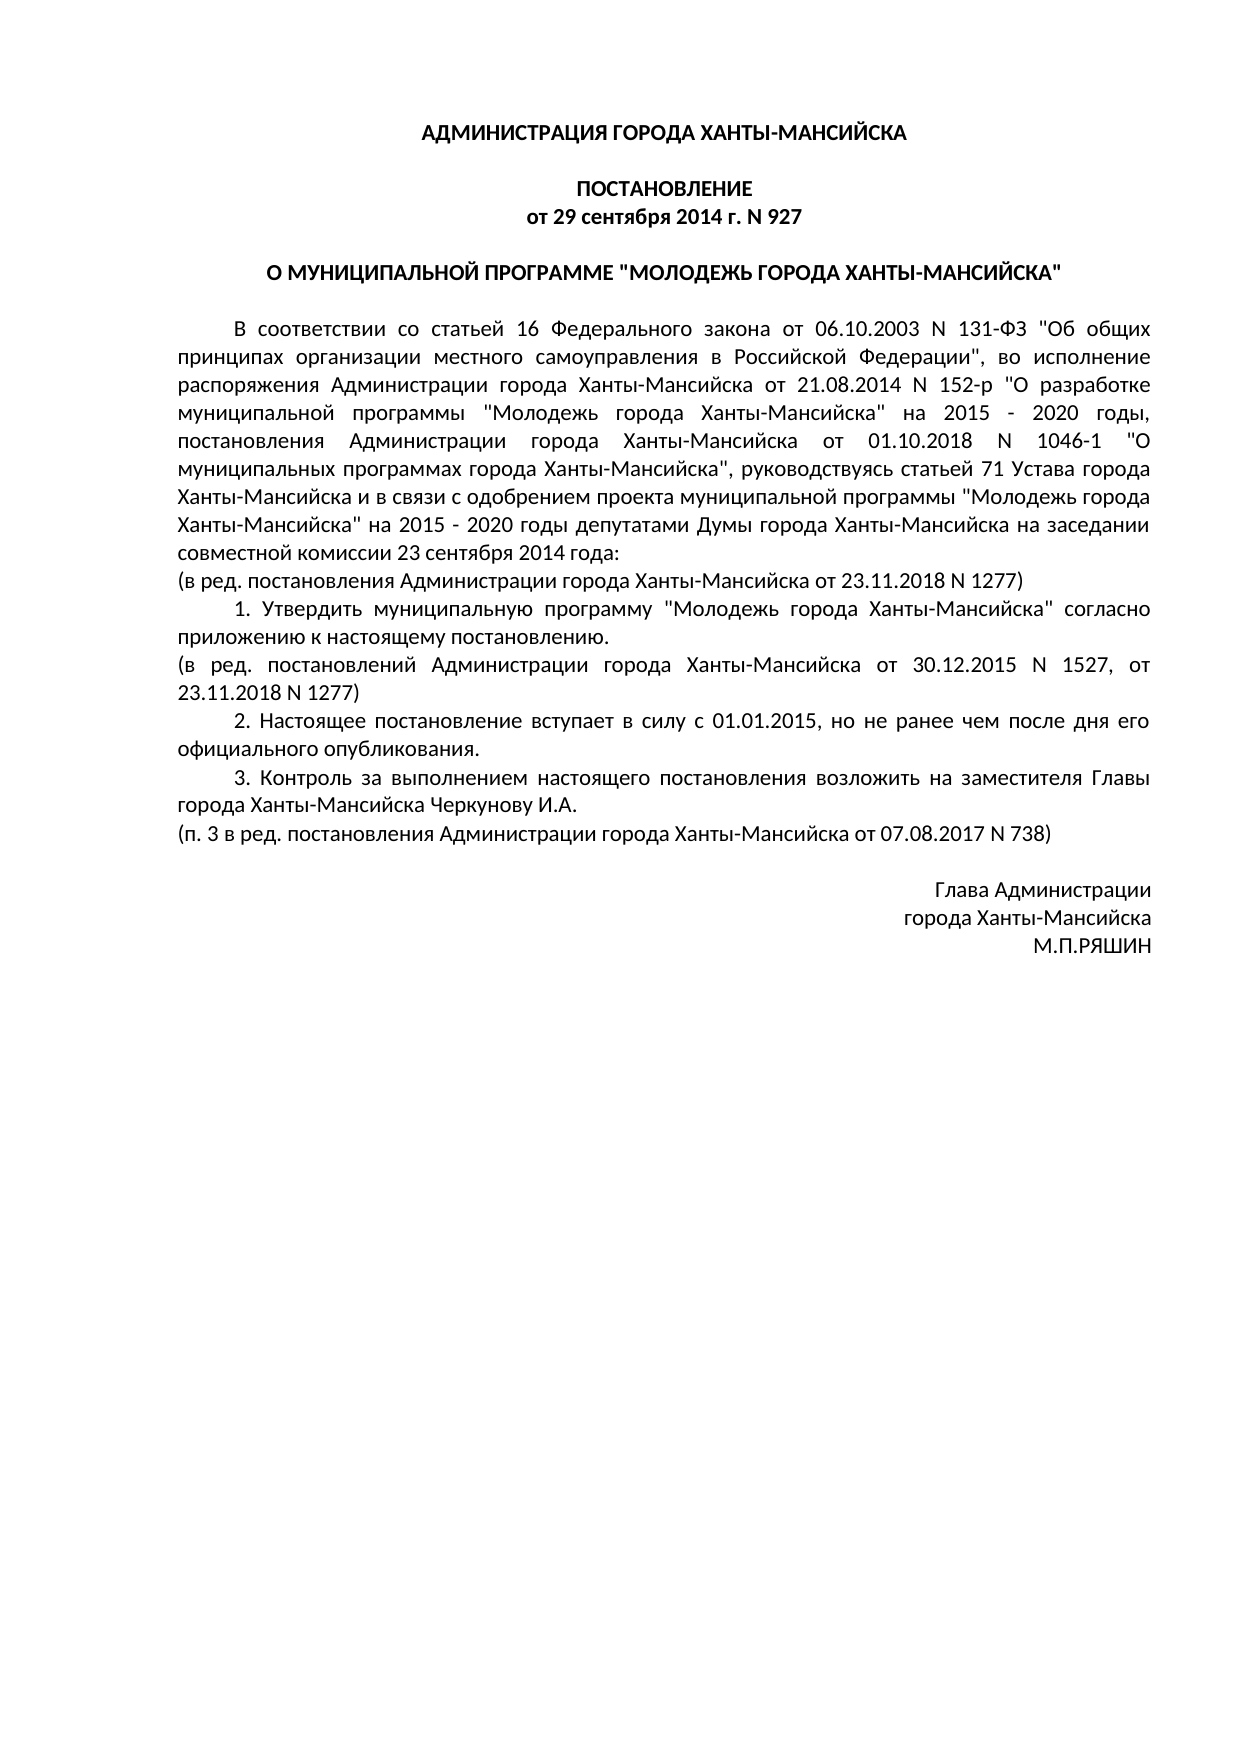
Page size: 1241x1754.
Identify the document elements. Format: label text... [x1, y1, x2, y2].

text (п. 3 в ред. постановления Администрации города Ханты-Мансийска от 07.08.2017 N 738) [177, 819, 1152, 847]
title ПОСТАНОВЛЕНИЕ [177, 174, 1152, 202]
text М.П.РЯШИН [177, 931, 1152, 959]
text (в ред. постановления Администрации города Ханты-Мансийска от 23.11.2018 N 1277) [177, 566, 1152, 594]
title О МУНИЦИПАЛЬНОЙ ПРОГРАММЕ "МОЛОДЕЖЬ ГОРОДА ХАНТЫ-МАНСИЙСКА" [177, 258, 1152, 286]
text В соответствии со статьей 16 Федерального закона от 06.10.2003 N 131-ФЗ "Об общих принципах организации местного самоуправления в Российской Федерации", во исполнение распоряжения Администрации города Ханты-Мансийска от 21.08.2014 N 152-р "О разработке муниципальной программы "Молодежь города Ханты-Мансийска" на 2015 - 2020 годы, постановления Администрации города Ханты-Мансийска от 01.10.2018 N 1046-1 "О муниципальных программах города Ханты-Мансийска", руководствуясь статьей 71 Устава города Ханты-Мансийска и в связи с одобрением проекта муниципальной программы "Молодежь города Ханты-Мансийска" на 2015 - 2020 годы депутатами Думы города Ханты-Мансийска на заседании совместной комиссии 23 сентября 2014 года: [177, 314, 1152, 566]
title АДМИНИСТРАЦИЯ ГОРОДА ХАНТЫ-МАНСИЙСКА [177, 118, 1152, 146]
text города Ханты-Мансийска [177, 903, 1152, 931]
text 1. Утвердить муниципальную программу "Молодежь города Ханты-Мансийска" согласно приложению к настоящему постановлению. [177, 594, 1152, 651]
text 2. Настоящее постановление вступает в силу с 01.01.2015, но не ранее чем после дня его официального опубликования. [177, 707, 1152, 763]
title от 29 сентября 2014 г. N 927 [177, 202, 1152, 230]
text (в ред. постановлений Администрации города Ханты-Мансийска от 30.12.2015 N 1527, от 23.11.2018 N 1277) [177, 651, 1152, 707]
text Глава Администрации [177, 875, 1152, 903]
text 3. Контроль за выполнением настоящего постановления возложить на заместителя Главы города Ханты-Мансийска Черкунову И.А. [177, 763, 1152, 819]
